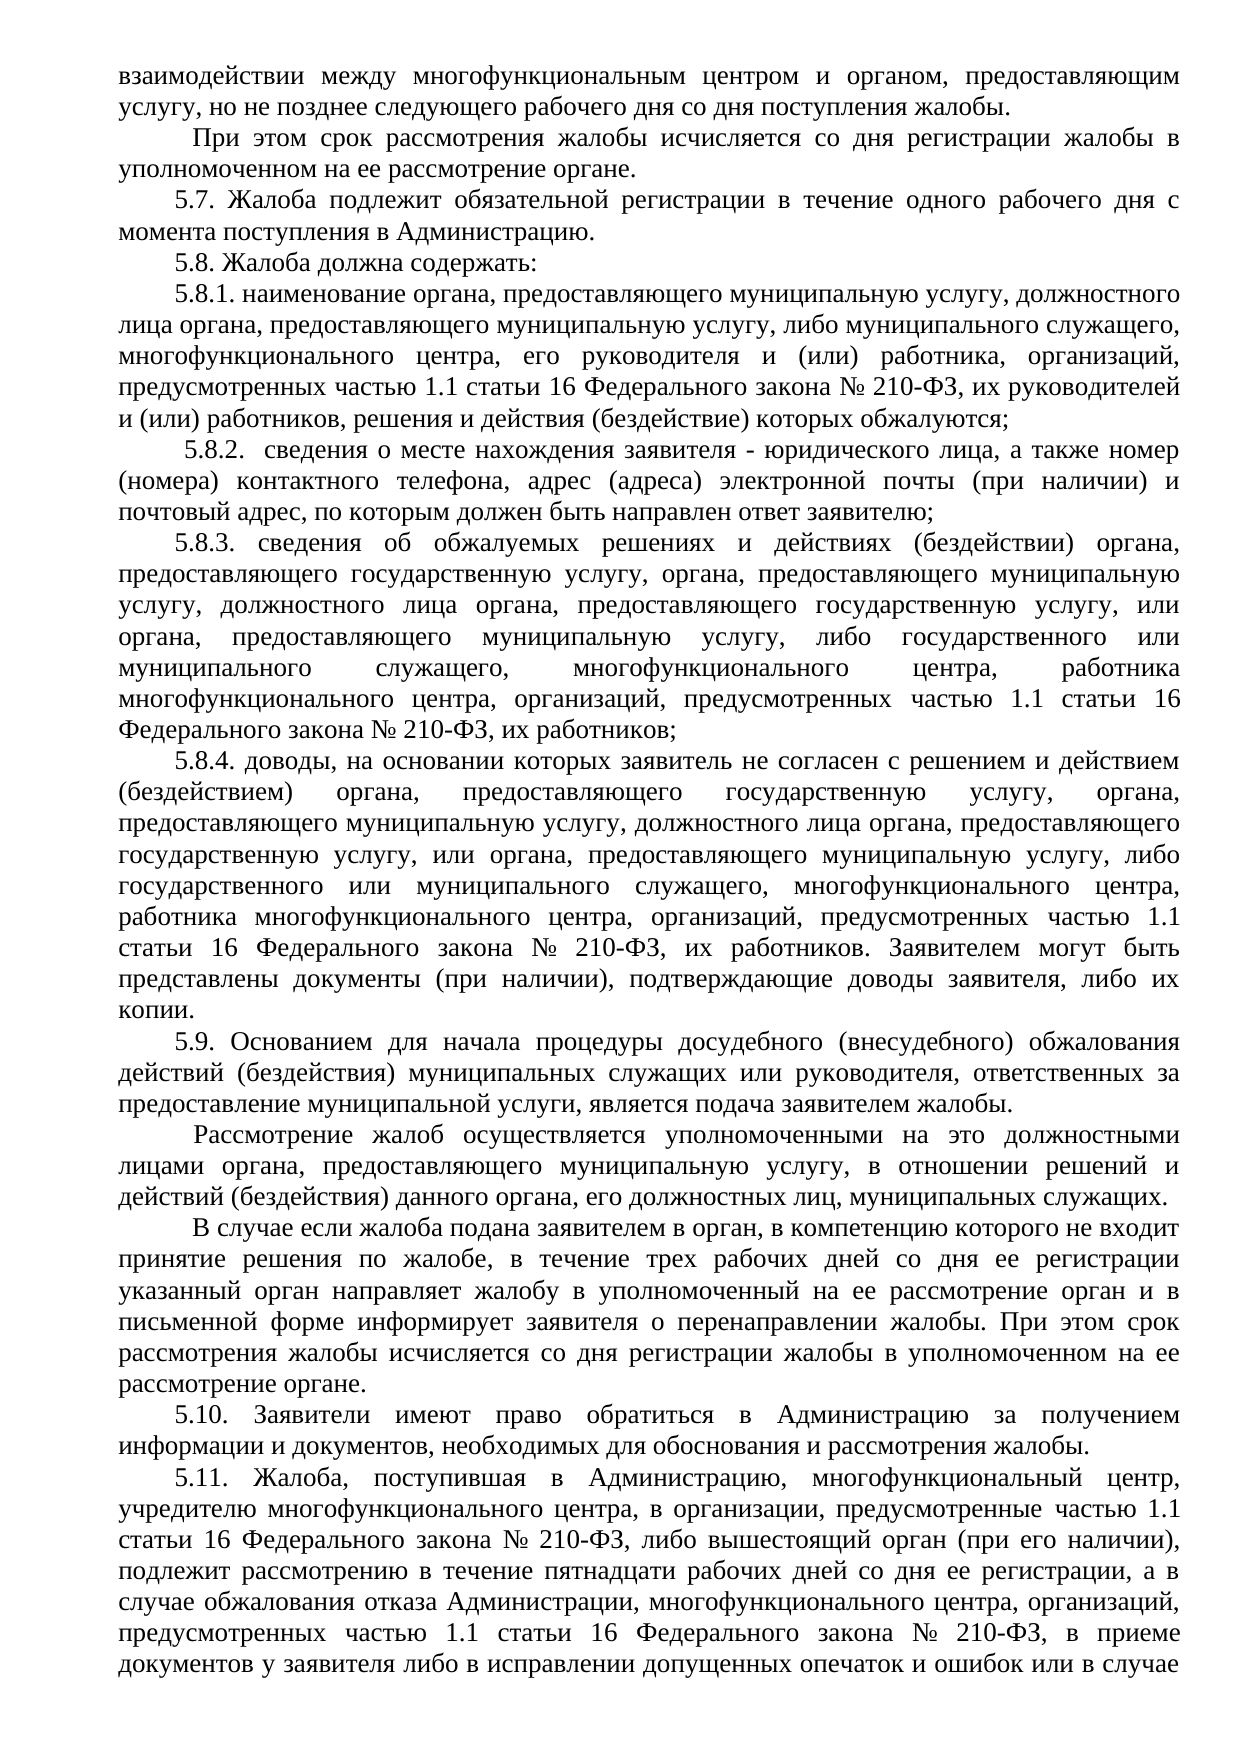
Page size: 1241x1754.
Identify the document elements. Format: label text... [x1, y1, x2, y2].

text 5.8.4. доводы, на основании которых заявитель не согласен с решением и действием (бездействием) органа, предоставляющего государственную услугу, органа, предоставляющего муниципальную услугу, должностного лица органа, предоставляющего государственную услугу, или органа, предоставляющего муниципальную услугу, либо государственного или муниципального служащего, многофункционального центра, работника многофункционального центра, организаций, предусмотренных частью 1.1 статьи 16 Федерального закона № 210-ФЗ, их работников. Заявителем могут быть представлены документы (при наличии), подтверждающие доводы заявителя, либо их копии. [118, 744, 1181, 1024]
text 5.8. Жалоба должна содержать: [118, 246, 1181, 277]
text 5.8.3. сведения об обжалуемых решениях и действиях (бездействии) органа, предоставляющего государственную услугу, органа, предоставляющего муниципальную услугу, должностного лица органа, предоставляющего государственную услугу, или органа, предоставляющего муниципальную услугу, либо государственного или муниципального служащего, многофункционального центра, работника многофункционального центра, организаций, предусмотренных частью 1.1 статьи 16 Федерального закона № 210-ФЗ, их работников; [118, 526, 1181, 744]
text 5.8.2. сведения о месте нахождения заявителя - юридического лица, а также номер (номера) контактного телефона, адрес (адреса) электронной почты (при наличии) и почтовый адрес, по которым должен быть направлен ответ заявителю; [118, 433, 1181, 526]
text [118, 59, 1181, 121]
text В случае если жалоба подана заявителем в орган, в компетенцию которого не входит принятие решения по жалобе, в течение трех рабочих дней со дня ее регистрации указанный орган направляет жалобу в уполномоченный на ее рассмотрение орган и в письменной форме информирует заявителя о перенаправлении жалобы. При этом срок рассмотрения жалобы исчисляется со дня регистрации жалобы в уполномоченном на ее рассмотрение органе. [118, 1211, 1181, 1398]
text Рассмотрение жалоб осуществляется уполномоченными на это должностными лицами органа, предоставляющего муниципальную услугу, в отношении решений и действий (бездействия) данного органа, его должностных лиц, муниципальных служащих. [118, 1118, 1181, 1211]
text 5.7. Жалоба подлежит обязательной регистрации в течение одного рабочего дня с момента поступления в Администрацию. [118, 184, 1181, 246]
text 5.9. Основанием для начала процедуры досудебного (внесудебного) обжалования действий (бездействия) муниципальных служащих или руководителя, ответственных за предоставление муниципальной услуги, является подача заявителем жалобы. [118, 1024, 1181, 1118]
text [118, 1461, 1181, 1679]
text 5.10. Заявители имеют право обратиться в Администрацию за получением информации и документов, необходимых для обоснования и рассмотрения жалобы. [118, 1398, 1181, 1461]
text 5.8.1. наименование органа, предоставляющего муниципальную услугу, должностного лица органа, предоставляющего муниципальную услугу, либо муниципального служащего, многофункционального центра, его руководителя и (или) работника, организаций, предусмотренных частью 1.1 статьи 16 Федерального закона № 210-ФЗ, их руководителей и (или) работников, решения и действия (бездействие) которых обжалуются; [118, 277, 1181, 433]
text При этом срок рассмотрения жалобы исчисляется со дня регистрации жалобы в уполномоченном на ее рассмотрение органе. [118, 121, 1181, 184]
